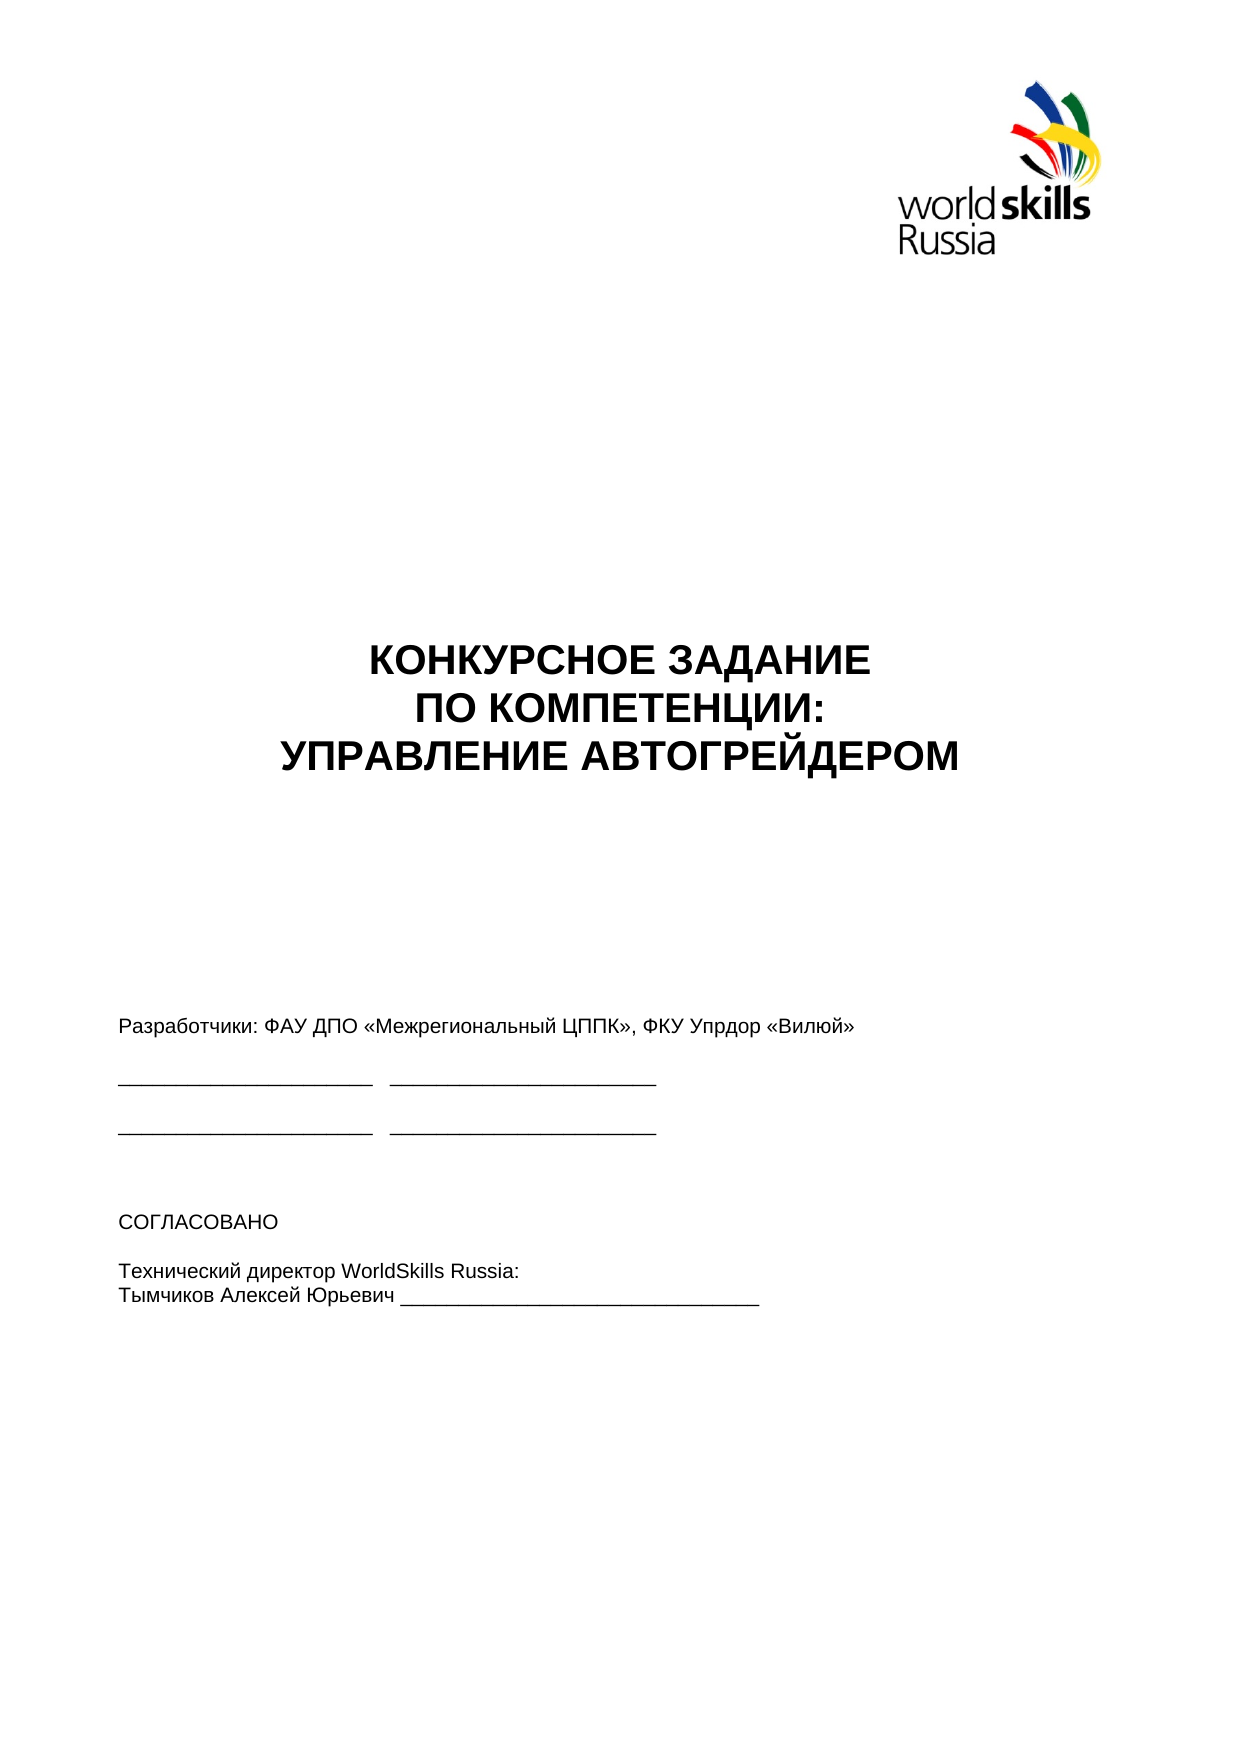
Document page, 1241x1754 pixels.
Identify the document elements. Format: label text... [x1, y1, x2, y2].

subtitle СОГЛАСОВАНО [118, 1209, 1122, 1233]
list Технический директор WorldSkills Russia: [118, 1258, 1122, 1282]
subtitle ______________________ _______________________ [118, 1112, 1122, 1136]
title ПО КОМПЕТЕНЦИИ: [118, 683, 1122, 731]
subtitle Разработчики: ФАУ ДПО «Межрегиональный ЦППК», ФКУ Упрдор «Вилюй» [118, 1014, 1122, 1038]
subtitle ______________________ _______________________ [118, 1063, 1122, 1087]
title КОНКУРСНОЕ ЗАДАНИЕ [118, 635, 1122, 683]
picture [876, 59, 1123, 276]
title УПРАВЛЕНИЕ АВТОГРЕЙДЕРОМ [118, 731, 1122, 779]
list Тымчиков Алексей Юрьевич _______________________________ [118, 1282, 1122, 1306]
